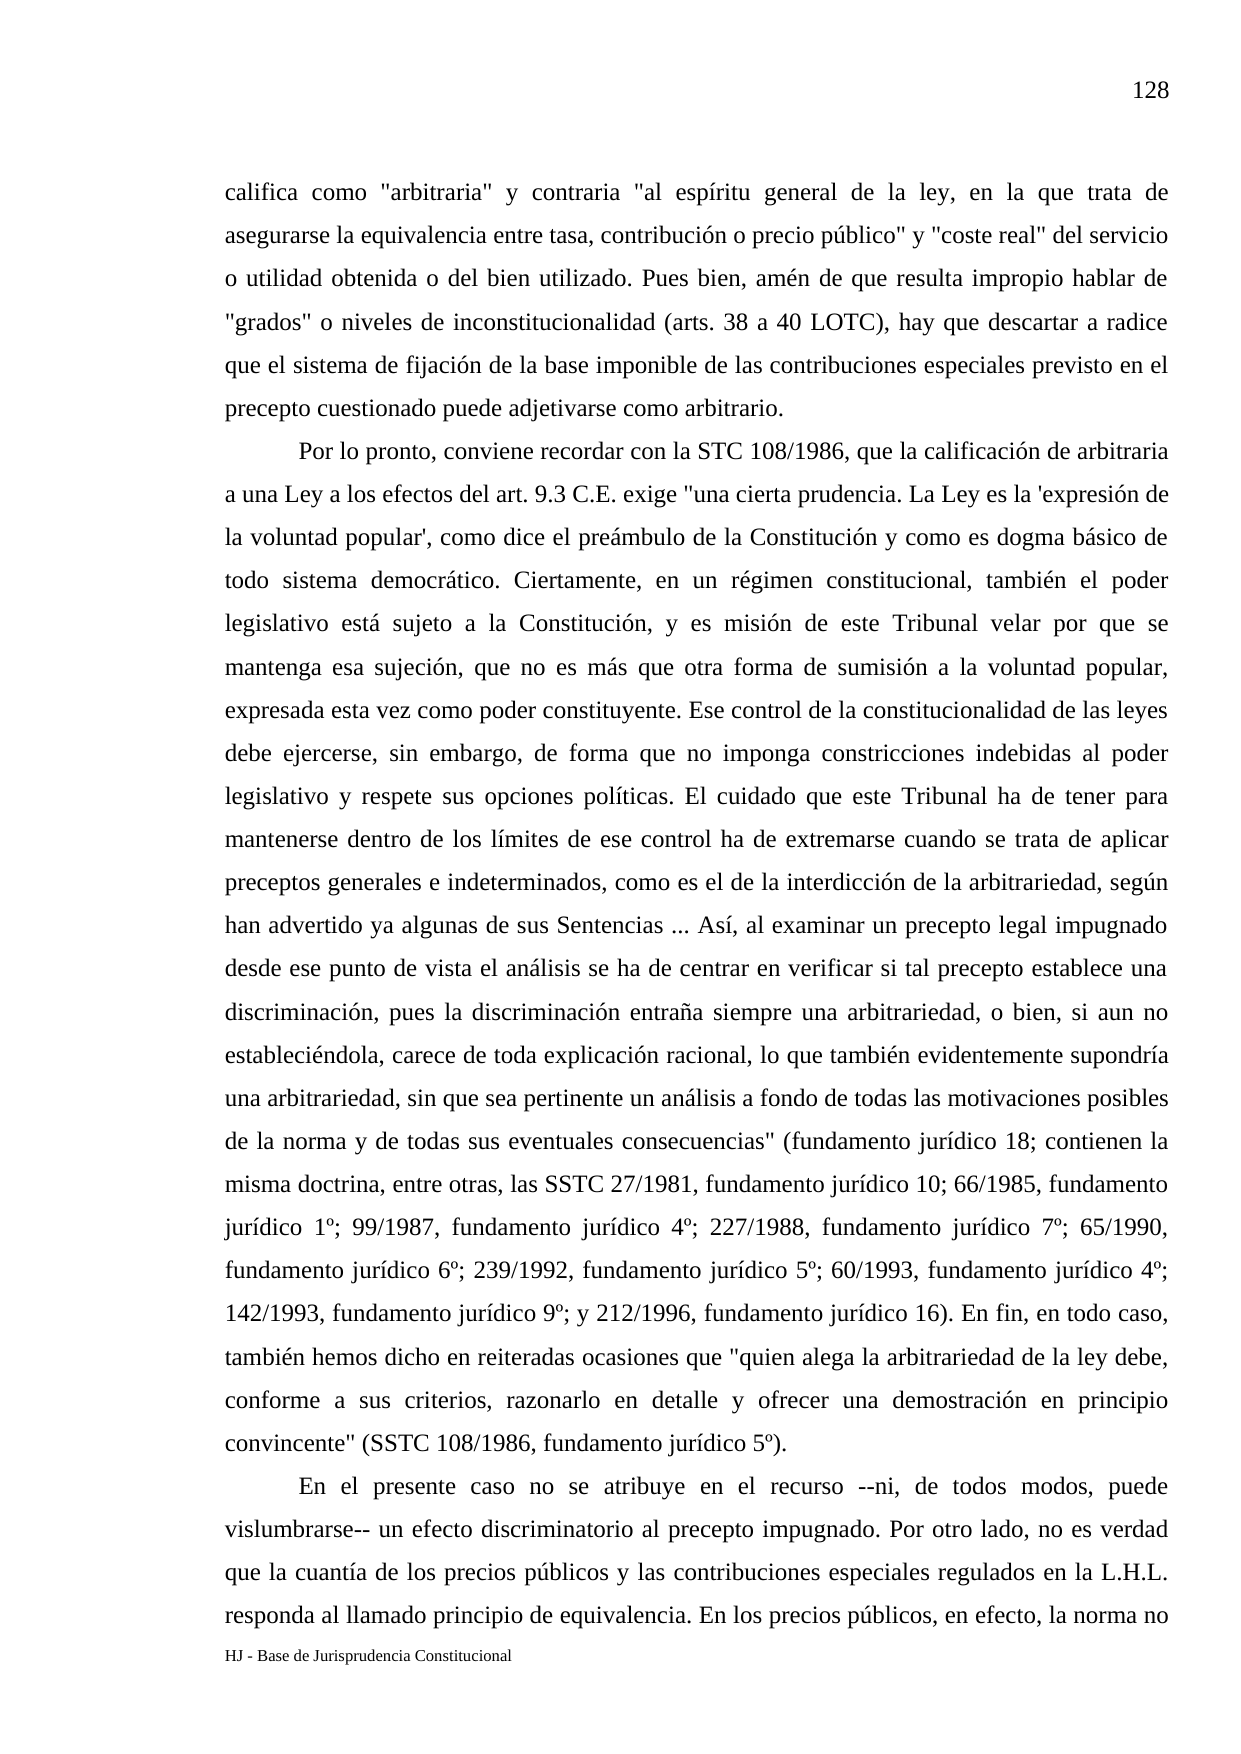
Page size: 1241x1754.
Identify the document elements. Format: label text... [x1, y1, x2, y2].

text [224, 1471, 1169, 1629]
text Por lo pronto, conviene recordar con la STC 108/1986, que la calificación de arbitraria a una Ley a los efectos del art. 9.3 C.E. exige "una cierta prudencia. La Ley es la 'expresión de la voluntad popular', como dice el preámbulo de la Constitución y como es dogma básico de todo sistema democrático. Ciertamente, en un régimen constitucional, también el poder legislativo está sujeto a la Constitución, y es misión de este Tribunal velar por que se mantenga esa sujeción, que no es más que otra forma de sumisión a la voluntad popular, expresada esta vez como poder constituyente. Ese control de la constitucionalidad de las leyes debe ejercerse, sin embargo, de forma que no imponga constricciones indebidas al poder legislativo y respete sus opciones políticas. El cuidado que este Tribunal ha de tener para mantenerse dentro de los límites de ese control ha de extremarse cuando se trata de aplicar preceptos generales e indeterminados, como es el de la interdicción de la arbitrariedad, según han advertido ya algunas de sus Sentencias ... Así, al examinar un precepto legal impugnado desde ese punto de vista el análisis se ha de centrar en verificar si tal precepto establece una discriminación, pues la discriminación entraña siempre una arbitrariedad, o bien, si aun no estableciéndola, carece de toda explicación racional, lo que también evidentemente supondría una arbitrariedad, sin que sea pertinente un análisis a fondo de todas las motivaciones posibles de la norma y de todas sus eventuales consecuencias" (fundamento jurídico 18; contienen la misma doctrina, entre otras, las SSTC 27/1981, fundamento jurídico 10; 66/1985, fundamento jurídico 1º; 99/1987, fundamento jurídico 4º; 227/1988, fundamento jurídico 7º; 65/1990, fundamento jurídico 6º; 239/1992, fundamento jurídico 5º; 60/1993, fundamento jurídico 4º; 142/1993, fundamento jurídico 9º; y 212/1996, fundamento jurídico 16). En fin, en todo caso, también hemos dicho en reiteradas ocasiones que "quien alega la arbitrariedad de la ley debe, conforme a sus criterios, razonarlo en detalle y ofrecer una demostración en principio convincente" (SSTC 108/1986, fundamento jurídico 5º). [224, 436, 1169, 1457]
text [224, 177, 1169, 422]
